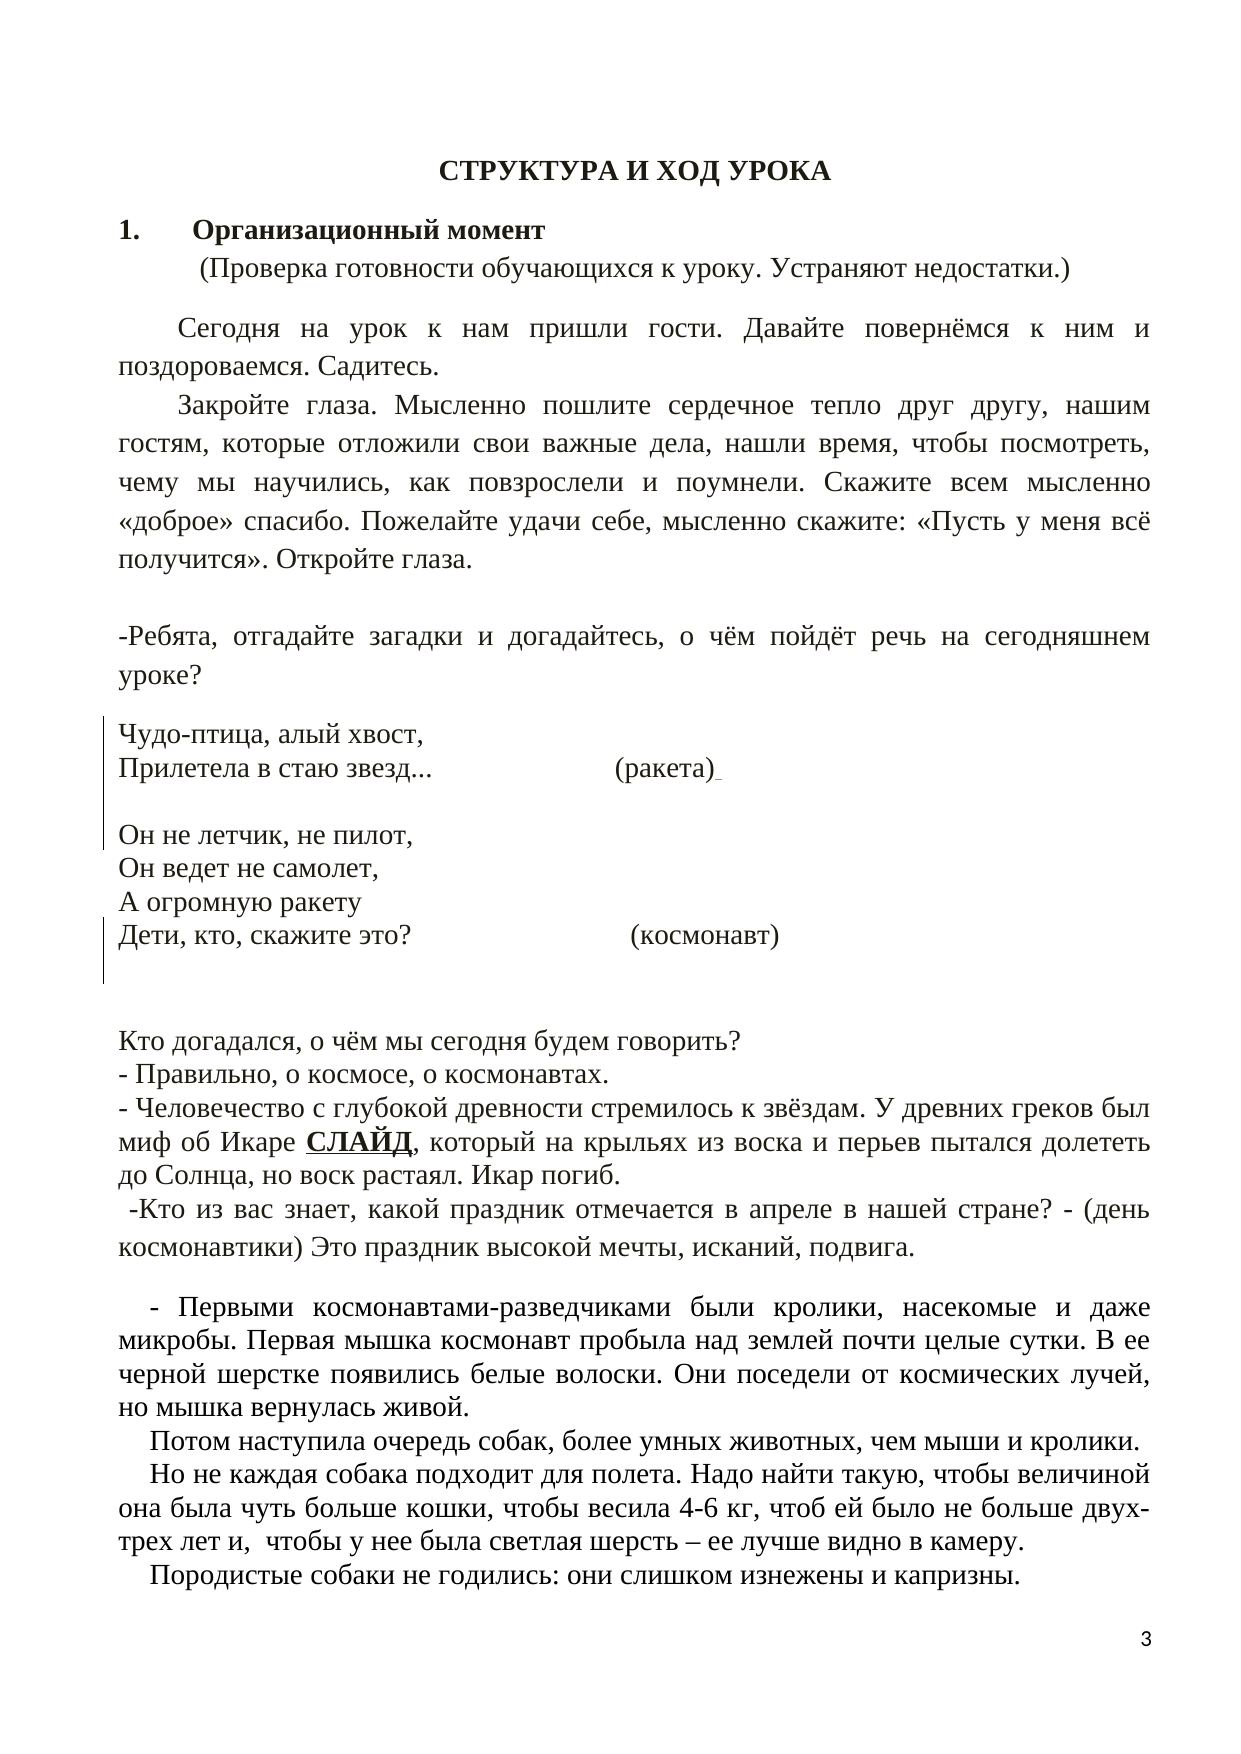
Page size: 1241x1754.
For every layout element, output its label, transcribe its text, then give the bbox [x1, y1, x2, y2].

text -Кто из вас знает, какой праздник отмечается в апреле в нашей стране? - (день космонавтики) Это праздник высокой мечты, исканий, подвига. [118, 1191, 1152, 1263]
text - Первыми космонавтами-разведчиками были кролики, насекомые и даже микробы. Первая мышка космонавт пробыла над землей почти целые сутки. В ее черной шерстке появились белые волоски. Они поседели от космических лучей, но мышка вернулась живой. [118, 1289, 1152, 1423]
list - Правильно, о космосе, о космонавтах. [118, 1057, 1152, 1090]
list Организационный момент [118, 212, 1152, 246]
text Он ведет не самолет, [118, 850, 1152, 884]
text Дети, кто, скажите это? (космонавт) [118, 917, 1152, 951]
text Потом наступила очередь собак, более умных животных, чем мыши и кролики. [118, 1423, 1152, 1456]
text Чудо-птица, алый хвост, [118, 716, 1152, 750]
list - Человечество с глубокой древности стремилось к звёздам. У древних греков был миф об Икаре СЛАЙД, который на крыльях из воска и перьев пытался долететь до Солнца, но воск растаял. Икар погиб. [118, 1090, 1152, 1191]
text СТРУКТУРА И ХОД УРОКА [118, 153, 1152, 186]
list -Ребята, отгадайте загадки и догадайтесь, о чём пойдёт речь на сегодняшнем уроке? [118, 618, 1152, 690]
text Прилетела в стаю звезд... (ракета) [118, 750, 1152, 783]
list (Проверка готовности обучающихся к уроку. Устраняют недостатки.) [118, 251, 1152, 284]
text Но не каждая собака подходит для полета. Надо найти такую, чтобы величиной она была чуть больше кошки, чтобы весила 4-6 кг, чтоб ей было не больше двух-трех лет и, чтобы у нее была светлая шерсть – ее лучше видно в камеру. [118, 1456, 1152, 1557]
list Кто догадался, о чём мы сегодня будем говорить? [118, 1023, 1152, 1057]
text Закройте глаза. Мысленно пошлите сердечное тепло друг другу, нашим гостям, которые отложили свои важные дела, нашли время, чтобы посмотреть, чему мы научились, как повзрослели и поумнели. Скажите всем мысленно «доброе» спасибо. Пожелайте удачи себе, мысленно скажите: «Пусть у меня всё получится». Откройте глаза. [118, 387, 1152, 575]
text Породистые собаки не годились: они слишком изнежены и капризны. [118, 1557, 1152, 1591]
text Сегодня на урок к нам пришли гости. Давайте повернёмся к ним и поздороваемся. Садитесь. [118, 310, 1152, 382]
text Он не летчик, не пилот, [118, 817, 1152, 850]
text А огромную ракету [118, 884, 1152, 917]
